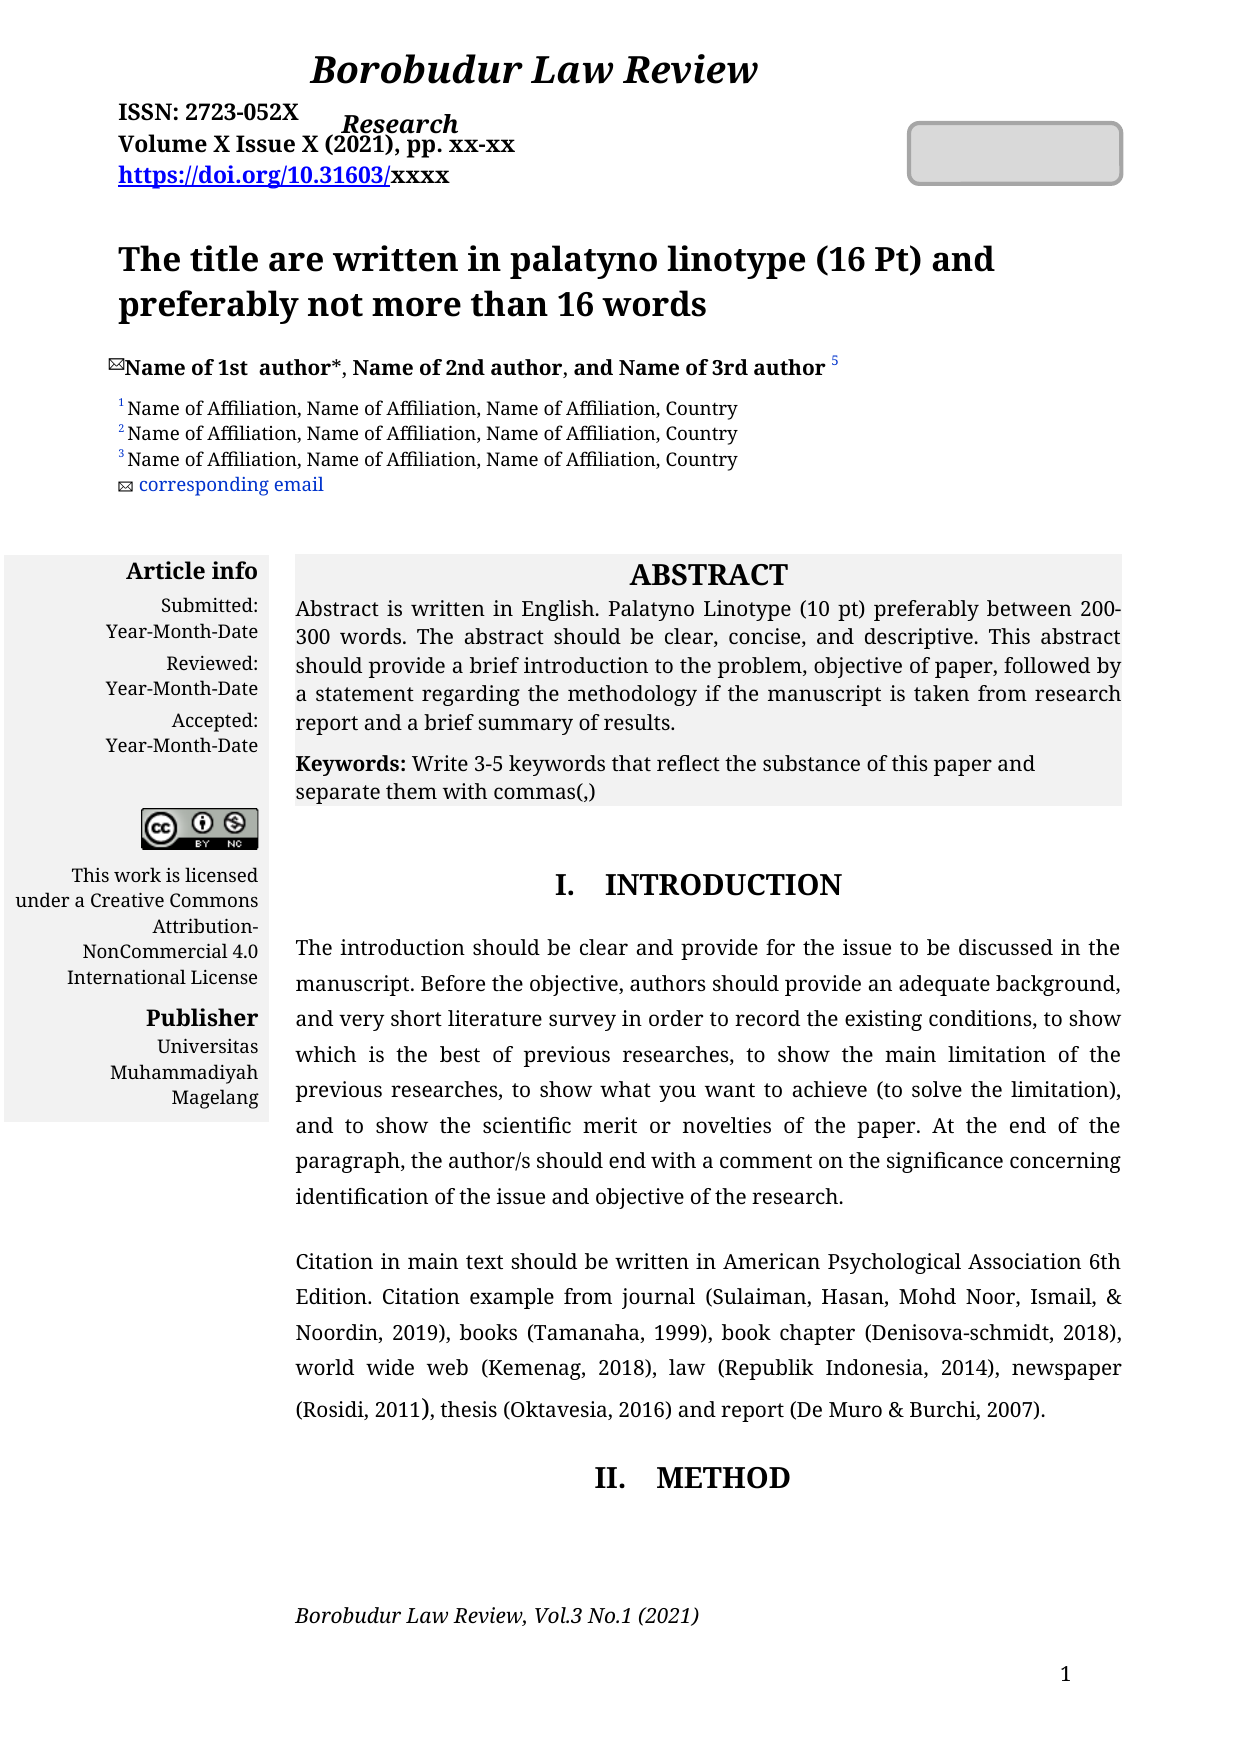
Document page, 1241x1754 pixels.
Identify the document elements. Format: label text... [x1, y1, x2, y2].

picture [141, 808, 259, 850]
text Citation in main text should be written in American Psychological Association 6th Edition. Citation example from journal (Sulaiman, Hasan, Mohd Noor, Ismail, & Noordin, 2019), books (Tamanaha, 1999), book chapter (Denisova-schmidt, 2018), world wide web (Kemenag, 2018), law (Republik Indonesia, 2014), newspaper (Rosidi, 2011), thesis (Oktavesia, 2016) and report (De Muro & Burchi, 2007). [295, 1247, 1122, 1424]
table_header Article info Submitted: Year-Month-Date Reviewed: Year-Month-Date Accepted: Year-Month-Date This work is licensed under a Creative Commons Attribution-NonCommercial 4.0 International License Publisher Universitas Muhammadiyah Magelang [4, 555, 269, 1122]
title Keywords: Write 3-5 keywords that reflect the substance of this paper and separate them with commas(,) [295, 749, 1122, 806]
title Name of 1st author*, Name of 2nd author, and Name of 3rd author 5 [118, 351, 1122, 383]
title ABSTRACT [295, 554, 1122, 594]
subtitle METHOD [295, 1458, 1122, 1497]
title 2 Name of Affiliation, Name of Affiliation, Name of Affiliation, Country [118, 421, 1122, 446]
subtitle INTRODUCTION [295, 865, 1122, 904]
text The introduction should be clear and provide for the issue to be discussed in the manuscript. Before the objective, authors should provide an adequate background, and very short literature survey in order to record the existing conditions, to show which is the best of previous researches, to show the main limitation of the previous researches, to show what you want to achieve (to solve the limitation), and to show the scientific merit or novelties of the paper. At the end of the paragraph, the author/s should end with a comment on the significance concerning identification of the issue and objective of the research. [295, 933, 1122, 1211]
title corresponding email [118, 472, 1122, 500]
title Abstract is written in English. Palatyno Linotype (10 pt) preferably between 200-300 words. The abstract should be clear, concise, and descriptive. This abstract should provide a brief introduction to the problem, objective of paper, followed by a statement regarding the methodology if the manuscript is taken from research report and a brief summary of results. [295, 594, 1122, 736]
title 1 Name of Affiliation, Name of Affiliation, Name of Affiliation, Country [118, 395, 1122, 421]
text The title are written in palatyno linotype (16 Pt) and preferably not more than 16 words [118, 236, 1122, 326]
picture [118, 481, 133, 492]
picture [108, 358, 125, 370]
title 3 Name of Affiliation, Name of Affiliation, Name of Affiliation, Country [118, 446, 1122, 472]
